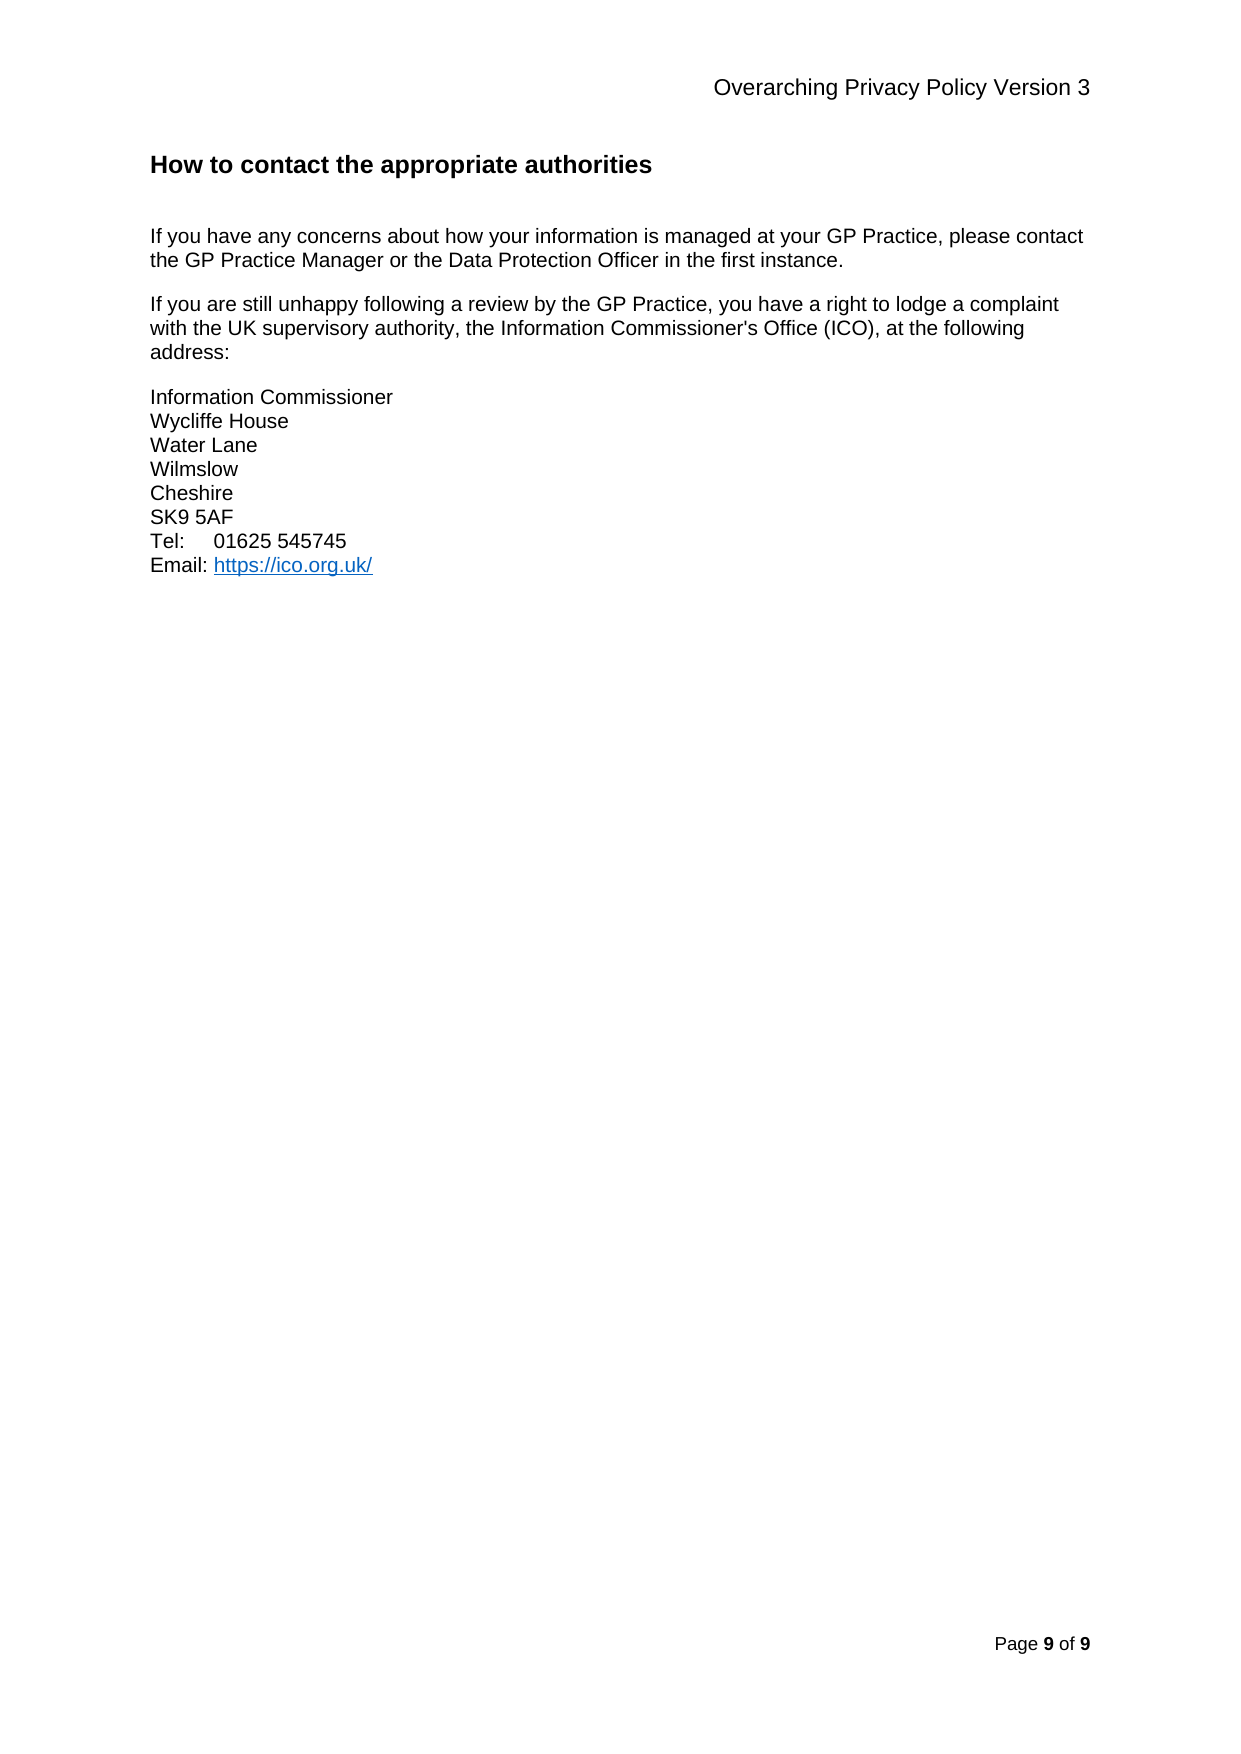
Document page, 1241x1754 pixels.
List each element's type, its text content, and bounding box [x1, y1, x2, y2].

text Cheshire [150, 481, 1090, 505]
text If you have any concerns about how your information is managed at your GP Practice, please contact the GP Practice Manager or the Data Protection Officer in the first instance. [150, 223, 1090, 271]
text Tel: 01625 545745 [150, 529, 1090, 553]
text Water Lane [150, 433, 1090, 457]
text SK9 5AF [150, 505, 1090, 529]
text Wilmslow [150, 457, 1090, 481]
text Wycliffe House [150, 409, 1090, 433]
text If you are still unhappy following a review by the GP Practice, you have a right to lodge a complaint with the UK supervisory authority, the Information Commissioner's Office (ICO), at the following address: [150, 292, 1090, 364]
text Information Commissioner [150, 385, 1090, 409]
text How to contact the appropriate authorities [150, 150, 1090, 179]
text Email: https://ico.org.uk/ [150, 553, 1090, 577]
